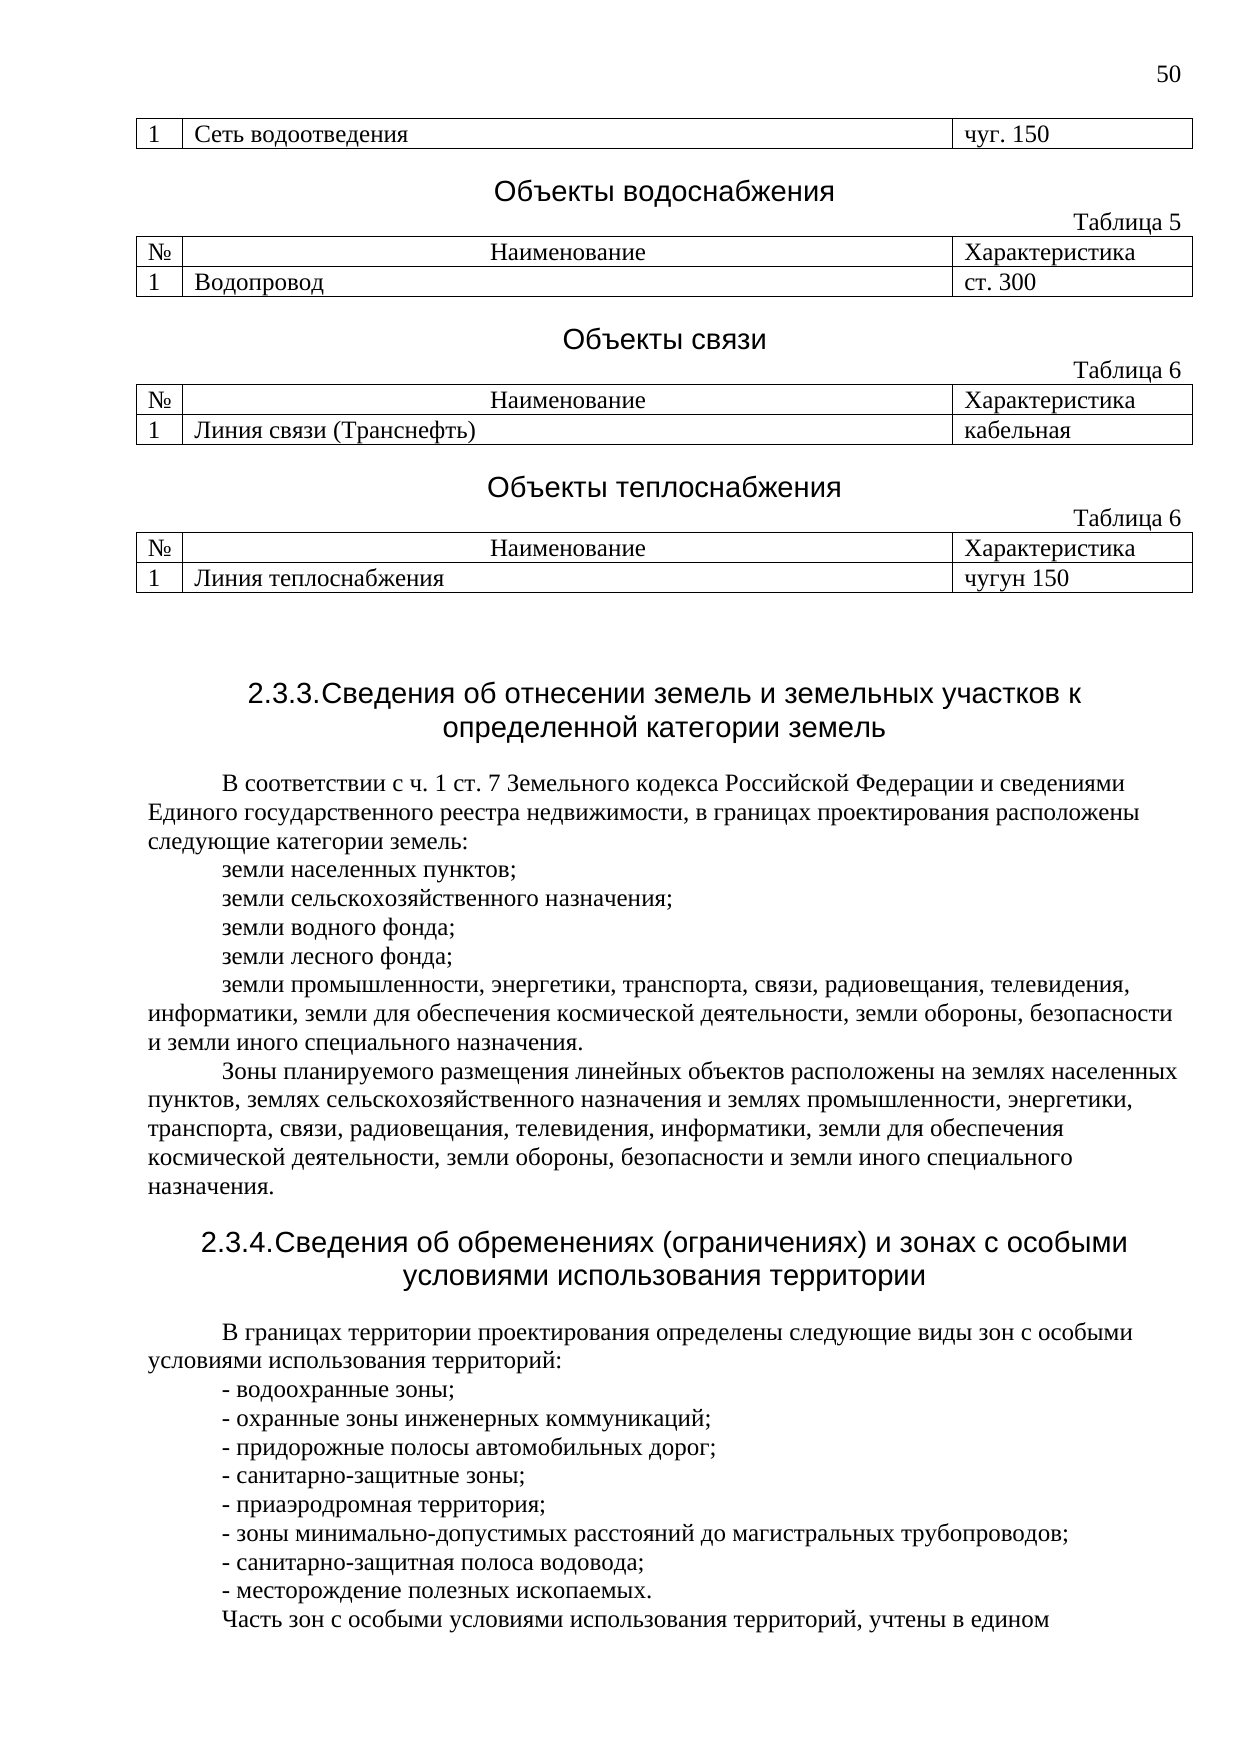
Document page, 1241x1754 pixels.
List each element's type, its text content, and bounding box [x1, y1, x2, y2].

text Таблица 5 [148, 207, 1181, 236]
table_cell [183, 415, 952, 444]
text земли лесного фонда; [148, 941, 1181, 969]
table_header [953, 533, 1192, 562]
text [148, 1604, 1181, 1633]
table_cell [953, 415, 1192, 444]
subtitle Объекты теплоснабжения [148, 470, 1181, 503]
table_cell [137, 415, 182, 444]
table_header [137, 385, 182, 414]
text - санитарно-защитная полоса водовода; [148, 1547, 1181, 1575]
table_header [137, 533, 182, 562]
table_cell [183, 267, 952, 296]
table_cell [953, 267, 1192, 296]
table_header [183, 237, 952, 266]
text - водоохранные зоны; [148, 1374, 1181, 1403]
text - придорожные полосы автомобильных дорог; [148, 1432, 1181, 1460]
text Зоны планируемого размещения линейных объектов расположены на землях населенных пунктов, землях сельскохозяйственного назначения и землях промышленности, энергетики, транспорта, связи, радиовещания, телевидения, информатики, земли для обеспечения космической деятельности, земли обороны, безопасности и земли иного специального назначения. [148, 1056, 1181, 1199]
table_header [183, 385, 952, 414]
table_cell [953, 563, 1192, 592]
subtitle Объекты связи [148, 322, 1181, 355]
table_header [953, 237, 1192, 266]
text земли населенных пунктов; [148, 854, 1181, 883]
subtitle Объекты водоснабжения [148, 174, 1181, 207]
text - приаэродромная территория; [148, 1489, 1181, 1518]
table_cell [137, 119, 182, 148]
text земли промышленности, энергетики, транспорта, связи, радиовещания, телевидения, информатики, земли для обеспечения космической деятельности, земли обороны, безопасности и земли иного специального назначения. [148, 969, 1181, 1056]
subtitle Сведения об отнесении земель и земельных участков к определенной категории земель [148, 676, 1181, 743]
text В границах территории проектирования определены следующие виды зон с особыми условиями использования территорий: [148, 1317, 1181, 1374]
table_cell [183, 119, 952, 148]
text - санитарно-защитные зоны; [148, 1460, 1181, 1489]
text - зоны минимально-допустимых расстояний до магистральных трубопроводов; [148, 1518, 1181, 1547]
text Таблица 6 [148, 355, 1181, 384]
text земли водного фонда; [148, 912, 1181, 941]
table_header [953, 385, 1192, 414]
text - месторождение полезных ископаемых. [148, 1575, 1181, 1604]
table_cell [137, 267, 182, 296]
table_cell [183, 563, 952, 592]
text В соответствии с ч. 1 ст. 7 Земельного кодекса Российской Федерации и сведениями Единого государственного реестра недвижимости, в границах проектирования расположены следующие категории земель: [148, 768, 1181, 854]
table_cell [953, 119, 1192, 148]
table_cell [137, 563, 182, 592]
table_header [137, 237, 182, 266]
text земли сельскохозяйственного назначения; [148, 883, 1181, 912]
text Таблица 6 [148, 503, 1181, 532]
text - охранные зоны инженерных коммуникаций; [148, 1403, 1181, 1432]
subtitle Сведения об обременениях (ограничениях) и зонах с особыми условиями использования территории [148, 1224, 1181, 1292]
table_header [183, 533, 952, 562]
